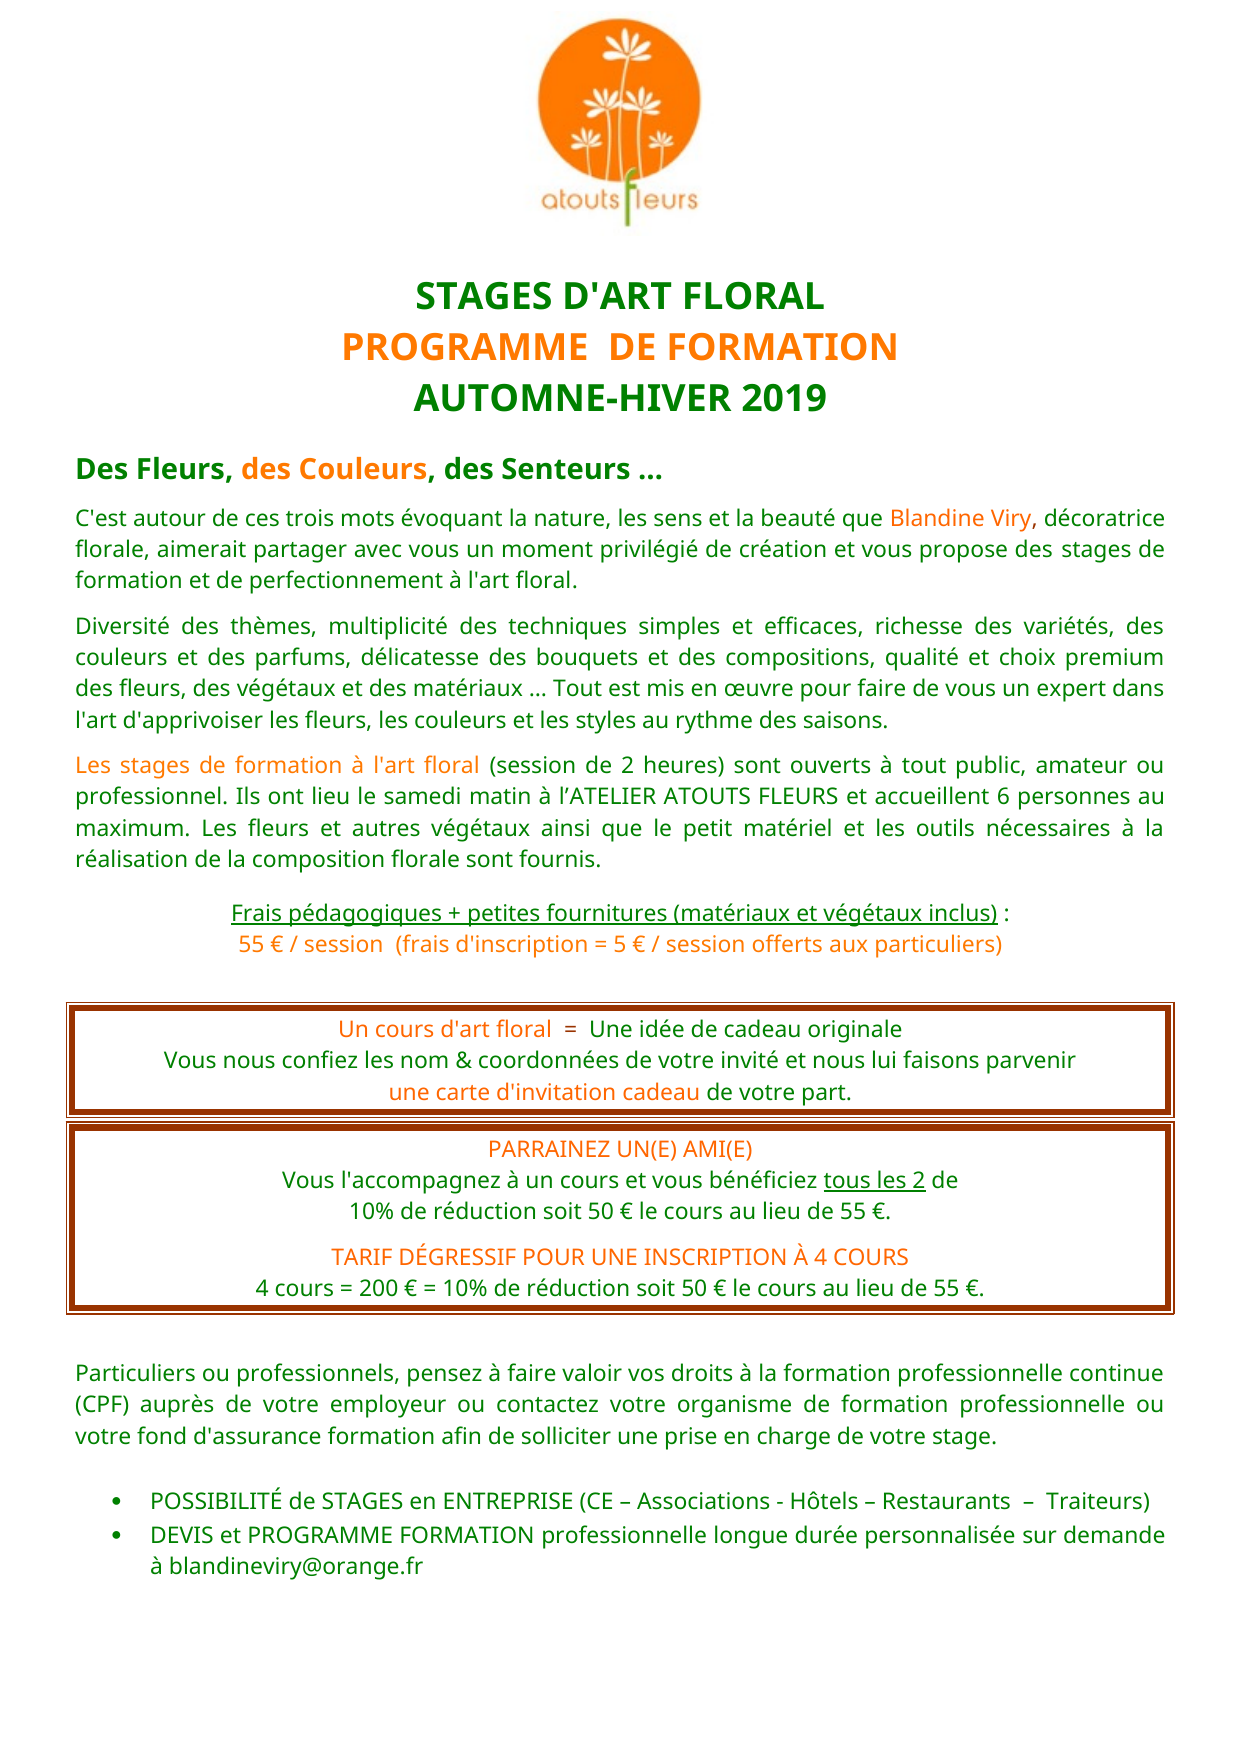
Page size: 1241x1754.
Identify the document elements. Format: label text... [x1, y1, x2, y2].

list POSSIBILITÉ de STAGES en ENTREPRISE (CE – Associations - Hôtels – Restaurants – Traiteurs) [112, 1485, 1165, 1516]
text une carte d'invitation cadeau de votre part. [75, 1064, 1165, 1109]
picture [501, 11, 738, 236]
text 55 € / session (frais d'inscription = 5 € / session offerts aux particuliers) [75, 928, 1165, 959]
text Les stages de formation à l'art floral (session de 2 heures) sont ouverts à tout public, amateur ou professionnel. Ils ont lieu le samedi matin à l’ATELIER ATOUTS FLEURS et accueillent 6 personnes au maximum. Les fleurs et autres végétaux ainsi que le petit matériel et les outils nécessaires à la réalisation de la composition florale sont fournis. [75, 749, 1165, 874]
text Vous l'accompagnez à un cours et vous bénéficiez tous les 2 de [75, 1164, 1165, 1195]
list DEVIS et PROGRAMME FORMATION professionnelle longue durée personnalisée sur demande à blandineviry@orange.fr [112, 1519, 1165, 1582]
text TARIF DÉGRESSIF POUR UNE INSCRIPTION À 4 COURS [75, 1241, 1165, 1260]
text PROGRAMME DE FORMATION [75, 320, 1165, 371]
text 10% de réduction soit 50 € le cours au lieu de 55 €. [75, 1195, 1165, 1226]
text C'est autour de ces trois mots évoquant la nature, les sens et la beauté que Blandine Viry, décoratrice florale, aimerait partager avec vous un moment privilégié de création et vous propose des stages de formation et de perfectionnement à l'art floral. [75, 502, 1165, 596]
text STAGES D'ART FLORAL [75, 269, 1165, 320]
text Un cours d'art floral = Une idée de cadeau originale [75, 1011, 1165, 1044]
text Particuliers ou professionnels, pensez à faire valoir vos droits à la formation professionnelle continue (CPF) auprès de votre employeur ou contactez votre organisme de formation professionnelle ou votre fond d'assurance formation afin de solliciter une prise en charge de votre stage. [75, 1357, 1165, 1451]
text Diversité des thèmes, multiplicité des techniques simples et efficaces, richesse des variétés, des couleurs et des parfums, délicatesse des bouquets et des compositions, qualité et choix premium des fleurs, des végétaux et des matériaux … Tout est mis en œuvre pour faire de vous un expert dans l'art d'apprivoiser les fleurs, les couleurs et les styles au rythme des saisons. [75, 610, 1165, 735]
text Frais pédagogiques + petites fournitures (matériaux et végétaux inclus) : [75, 897, 1165, 928]
text PARRAINEZ UN(E) AMI(E) [75, 1131, 1165, 1164]
text Des Fleurs, des Couleurs, des Senteurs … [75, 448, 1165, 488]
text Vous nous confiez les nom & coordonnées de votre invité et nous lui faisons parvenir [75, 1044, 1165, 1064]
text 4 cours = 200 € = 10% de réduction soit 50 € le cours au lieu de 55 €. [75, 1260, 1165, 1305]
text AUTOMNE-HIVER 2019 [75, 371, 1165, 422]
